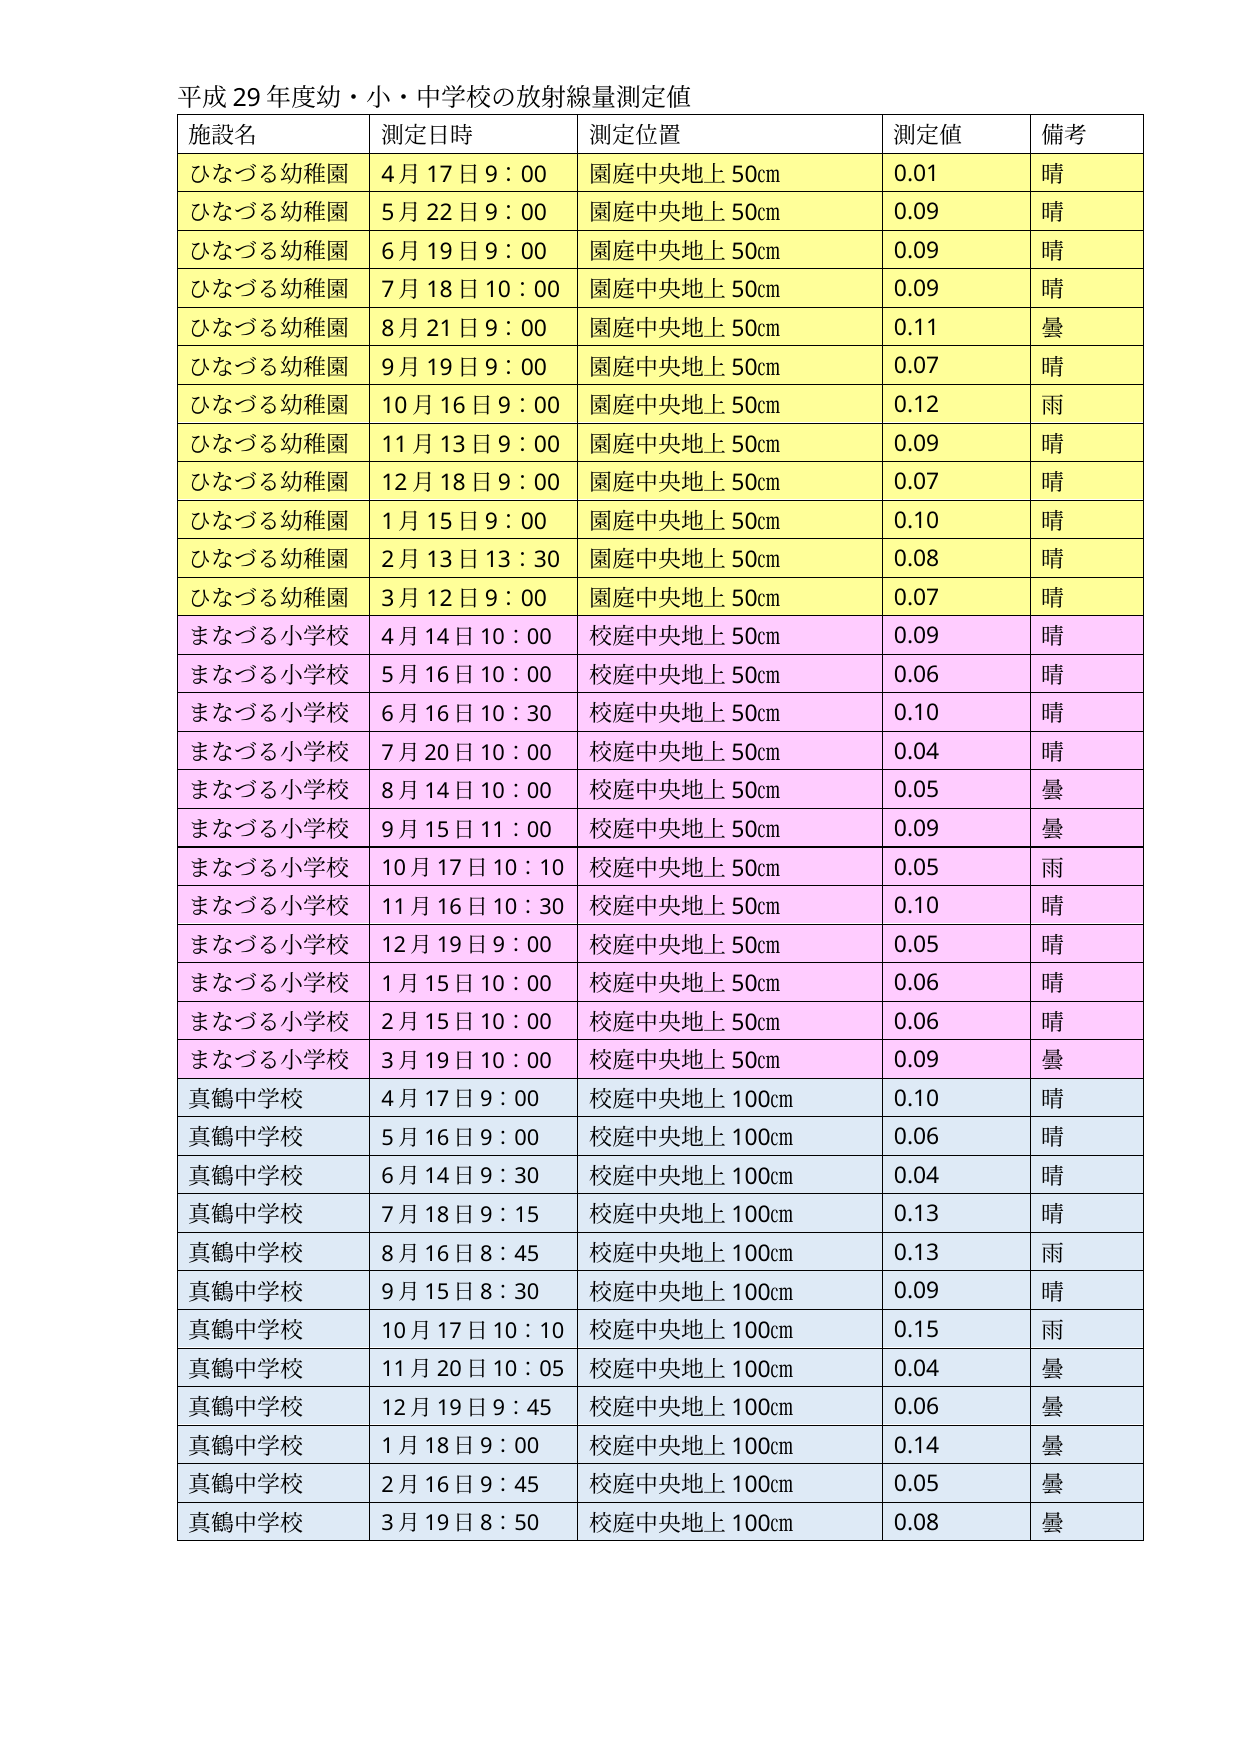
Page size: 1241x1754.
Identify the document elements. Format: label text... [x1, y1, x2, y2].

table_cell 園庭中央地上50㎝ [578, 578, 882, 615]
table_cell 真鶴中学校 [178, 1079, 369, 1116]
table_cell 晴 [1031, 539, 1143, 577]
table_cell 0.06 [883, 1117, 1030, 1155]
table_cell 晴 [1031, 1002, 1143, 1039]
table_cell 0.11 [883, 308, 1030, 345]
table_cell まなづる小学校 [178, 848, 369, 885]
table_cell 真鶴中学校 [178, 1156, 369, 1193]
table_cell まなづる小学校 [178, 886, 369, 923]
table_cell まなづる小学校 [178, 770, 369, 808]
table_cell 真鶴中学校 [178, 1271, 369, 1309]
table_cell 晴 [1031, 346, 1143, 384]
table_cell ひなづる幼稚園 [178, 385, 369, 422]
table_header 測定値 [883, 115, 1030, 153]
table_cell 曇 [1031, 1349, 1143, 1386]
table_cell 12月19日9：00 [370, 925, 577, 962]
table_cell 校庭中央地上100㎝ [578, 1349, 882, 1386]
table_cell 晴 [1031, 231, 1143, 268]
table_cell 6月14日9：30 [370, 1156, 577, 1193]
table_cell 校庭中央地上50㎝ [578, 1002, 882, 1039]
table_cell 0.06 [883, 655, 1030, 692]
table_cell まなづる小学校 [178, 963, 369, 1001]
table_cell 0.07 [883, 462, 1030, 499]
table_cell 9月19日9：00 [370, 346, 577, 384]
table_cell 0.01 [883, 154, 1030, 191]
table_cell 7月20日10：00 [370, 732, 577, 769]
table_cell まなづる小学校 [178, 693, 369, 731]
table_cell 晴 [1031, 1194, 1143, 1232]
table_cell 真鶴中学校 [178, 1387, 369, 1424]
table_cell ひなづる幼稚園 [178, 231, 369, 268]
table_cell 校庭中央地上100㎝ [578, 1156, 882, 1193]
table_cell 園庭中央地上50㎝ [578, 539, 882, 577]
table_cell 5月16日10：00 [370, 655, 577, 692]
table_cell 晴 [1031, 655, 1143, 692]
table_cell 校庭中央地上50㎝ [578, 616, 882, 654]
table_cell 8月21日9：00 [370, 308, 577, 345]
table_cell 0.12 [883, 385, 1030, 422]
table_cell ひなづる幼稚園 [178, 424, 369, 461]
table_cell 曇 [1031, 1040, 1143, 1078]
table_cell 曇 [1031, 1426, 1143, 1463]
table_cell 11月16日10：30 [370, 886, 577, 923]
table_cell 4月17日9：00 [370, 1079, 577, 1116]
table_cell 校庭中央地上50㎝ [578, 655, 882, 692]
table_cell 0.09 [883, 809, 1030, 846]
table_cell 0.08 [883, 539, 1030, 577]
table_cell 雨 [1031, 1310, 1143, 1347]
table_cell 晴 [1031, 269, 1143, 307]
table_cell 校庭中央地上50㎝ [578, 886, 882, 923]
table_cell 8月16日8：45 [370, 1233, 577, 1270]
table_cell 0.05 [883, 770, 1030, 808]
table_cell 園庭中央地上50㎝ [578, 346, 882, 384]
table_cell 真鶴中学校 [178, 1349, 369, 1386]
table_cell 晴 [1031, 1079, 1143, 1116]
table_cell 0.04 [883, 1349, 1030, 1386]
table_cell 晴 [1031, 462, 1143, 499]
table_cell 0.08 [883, 1503, 1030, 1540]
table_cell 0.10 [883, 886, 1030, 923]
table_cell 晴 [1031, 154, 1143, 191]
table_cell 1月18日9：00 [370, 1426, 577, 1463]
table_cell 校庭中央地上100㎝ [578, 1387, 882, 1424]
table_cell 晴 [1031, 963, 1143, 1001]
table_cell 2月15日10：00 [370, 1002, 577, 1039]
table_cell 0.06 [883, 963, 1030, 1001]
table_cell 0.13 [883, 1233, 1030, 1270]
table_cell 3月19日8：50 [370, 1503, 577, 1540]
table_cell 0.10 [883, 693, 1030, 731]
table_cell 2月16日9：45 [370, 1464, 577, 1502]
table_cell 0.09 [883, 192, 1030, 230]
table_cell 4月17日9：00 [370, 154, 577, 191]
table_cell ひなづる幼稚園 [178, 501, 369, 538]
text 平成29年度幼・小・中学校の放射線量測定値 [177, 77, 1063, 114]
table_cell ひなづる幼稚園 [178, 269, 369, 307]
table_cell まなづる小学校 [178, 655, 369, 692]
table_cell 7月18日9：15 [370, 1194, 577, 1232]
table_cell 3月12日9：00 [370, 578, 577, 615]
table_cell まなづる小学校 [178, 616, 369, 654]
table_cell 0.13 [883, 1194, 1030, 1232]
table_cell 9月15日11：00 [370, 809, 577, 846]
table_cell 園庭中央地上50㎝ [578, 154, 882, 191]
table_header 施設名 [178, 115, 369, 153]
table_cell 曇 [1031, 1503, 1143, 1540]
table_cell 園庭中央地上50㎝ [578, 231, 882, 268]
table_cell 校庭中央地上50㎝ [578, 693, 882, 731]
table_cell 0.10 [883, 1079, 1030, 1116]
table_cell 校庭中央地上100㎝ [578, 1310, 882, 1347]
table_cell 晴 [1031, 578, 1143, 615]
table_cell 0.07 [883, 578, 1030, 615]
table_cell 校庭中央地上50㎝ [578, 925, 882, 962]
table_cell 0.06 [883, 1002, 1030, 1039]
table_cell 校庭中央地上100㎝ [578, 1503, 882, 1540]
table_cell 校庭中央地上50㎝ [578, 770, 882, 808]
table_cell 11月20日10：05 [370, 1349, 577, 1386]
table_cell 晴 [1031, 192, 1143, 230]
table_cell 真鶴中学校 [178, 1117, 369, 1155]
table_cell 6月19日9：00 [370, 231, 577, 268]
table_cell 10月17日10：10 [370, 848, 577, 885]
table_cell まなづる小学校 [178, 1002, 369, 1039]
table_cell ひなづる幼稚園 [178, 462, 369, 499]
table_cell 園庭中央地上50㎝ [578, 385, 882, 422]
table_cell 曇 [1031, 809, 1143, 846]
table_cell 真鶴中学校 [178, 1464, 369, 1502]
table_cell 晴 [1031, 1156, 1143, 1193]
table_cell 0.09 [883, 269, 1030, 307]
table_cell 1月15日10：00 [370, 963, 577, 1001]
table_cell 曇 [1031, 770, 1143, 808]
table_cell 晴 [1031, 424, 1143, 461]
table_cell 1月15日9：00 [370, 501, 577, 538]
table_cell 10月16日9：00 [370, 385, 577, 422]
table_cell 3月19日10：00 [370, 1040, 577, 1078]
table_cell 0.15 [883, 1310, 1030, 1347]
table_cell 晴 [1031, 732, 1143, 769]
table_cell 0.04 [883, 732, 1030, 769]
table_cell 真鶴中学校 [178, 1194, 369, 1232]
table_cell 5月16日9：00 [370, 1117, 577, 1155]
table_cell 10月17日10：10 [370, 1310, 577, 1347]
table_cell 0.09 [883, 1271, 1030, 1309]
table_cell まなづる小学校 [178, 925, 369, 962]
table_cell 校庭中央地上50㎝ [578, 1040, 882, 1078]
table_cell ひなづる幼稚園 [178, 192, 369, 230]
table_cell ひなづる幼稚園 [178, 154, 369, 191]
table_cell 0.05 [883, 848, 1030, 885]
table_cell 真鶴中学校 [178, 1426, 369, 1463]
table_cell 晴 [1031, 1271, 1143, 1309]
table_cell 0.06 [883, 1387, 1030, 1424]
table_cell 曇 [1031, 1387, 1143, 1424]
table_cell ひなづる幼稚園 [178, 346, 369, 384]
table_cell 校庭中央地上100㎝ [578, 1233, 882, 1270]
table_cell まなづる小学校 [178, 809, 369, 846]
table_cell 0.04 [883, 1156, 1030, 1193]
table_cell 雨 [1031, 848, 1143, 885]
table_cell 0.10 [883, 501, 1030, 538]
table_cell 校庭中央地上50㎝ [578, 732, 882, 769]
table_cell 7月18日10：00 [370, 269, 577, 307]
table_header 測定日時 [370, 115, 577, 153]
table_cell 雨 [1031, 385, 1143, 422]
table_cell 0.07 [883, 346, 1030, 384]
table_cell 校庭中央地上100㎝ [578, 1117, 882, 1155]
table_cell 真鶴中学校 [178, 1310, 369, 1347]
table_cell 4月14日10：00 [370, 616, 577, 654]
table_cell まなづる小学校 [178, 1040, 369, 1078]
table_cell 真鶴中学校 [178, 1503, 369, 1540]
table_cell まなづる小学校 [178, 732, 369, 769]
table_cell 雨 [1031, 1233, 1143, 1270]
table_cell 晴 [1031, 925, 1143, 962]
table_cell 校庭中央地上100㎝ [578, 1426, 882, 1463]
table_cell 園庭中央地上50㎝ [578, 269, 882, 307]
table_cell 12月19日9：45 [370, 1387, 577, 1424]
table_cell 5月22日9：00 [370, 192, 577, 230]
table_cell 校庭中央地上50㎝ [578, 848, 882, 885]
table_header 測定位置 [578, 115, 882, 153]
table_cell 12月18日9：00 [370, 462, 577, 499]
table_cell 0.14 [883, 1426, 1030, 1463]
table_cell ひなづる幼稚園 [178, 308, 369, 345]
table_cell 0.09 [883, 1040, 1030, 1078]
table_cell 曇 [1031, 1464, 1143, 1502]
table_cell 校庭中央地上50㎝ [578, 809, 882, 846]
table_cell 園庭中央地上50㎝ [578, 501, 882, 538]
table_header 備考 [1031, 115, 1143, 153]
table_cell 9月15日8：30 [370, 1271, 577, 1309]
table_cell 晴 [1031, 693, 1143, 731]
table_cell 校庭中央地上100㎝ [578, 1271, 882, 1309]
table_cell 晴 [1031, 616, 1143, 654]
table_cell 8月14日10：00 [370, 770, 577, 808]
table_cell ひなづる幼稚園 [178, 578, 369, 615]
table_cell 校庭中央地上100㎝ [578, 1464, 882, 1502]
table_cell 0.09 [883, 231, 1030, 268]
table_cell 0.09 [883, 616, 1030, 654]
table_cell 0.09 [883, 424, 1030, 461]
table_cell 校庭中央地上100㎝ [578, 1079, 882, 1116]
table_cell 園庭中央地上50㎝ [578, 308, 882, 345]
table_cell 0.05 [883, 925, 1030, 962]
table_cell 6月16日10：30 [370, 693, 577, 731]
table_cell 校庭中央地上50㎝ [578, 963, 882, 1001]
table_cell 園庭中央地上50㎝ [578, 462, 882, 499]
table_cell 校庭中央地上100㎝ [578, 1194, 882, 1232]
table_cell 晴 [1031, 1117, 1143, 1155]
table_cell 晴 [1031, 501, 1143, 538]
table_cell 曇 [1031, 308, 1143, 345]
table_cell 真鶴中学校 [178, 1233, 369, 1270]
table_cell 園庭中央地上50㎝ [578, 192, 882, 230]
table_cell 0.05 [883, 1464, 1030, 1502]
table_cell 11月13日9：00 [370, 424, 577, 461]
table_cell 晴 [1031, 886, 1143, 923]
table_cell 2月13日13：30 [370, 539, 577, 577]
table_cell 園庭中央地上50㎝ [578, 424, 882, 461]
table_cell ひなづる幼稚園 [178, 539, 369, 577]
